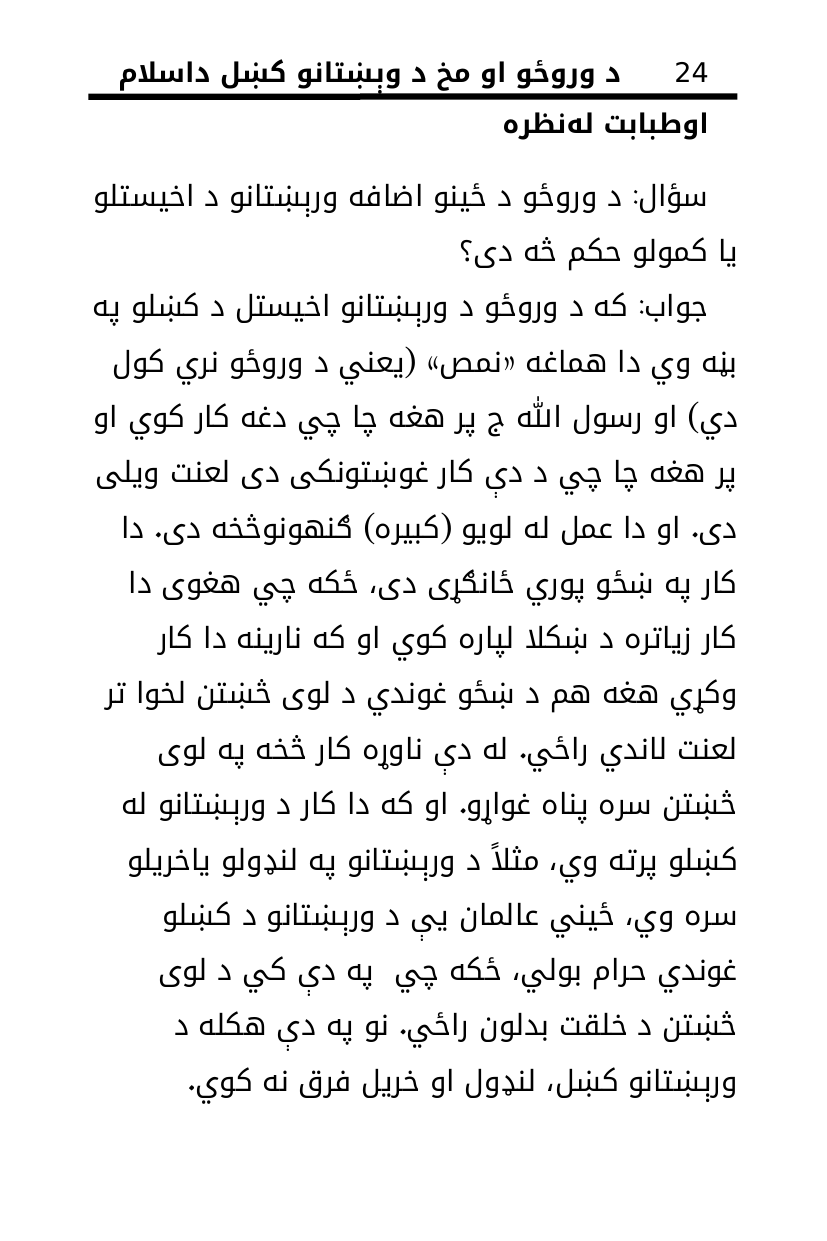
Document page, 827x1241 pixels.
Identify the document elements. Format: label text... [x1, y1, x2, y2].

text جواب: که د وروځو د ورېښتانو اخيستل د کښلو په بڼه وي دا هماغه «نمص» (يعني د وروځو نري کول دي) او رسول الله ج پر هغه چا چي دغه کار کوي او پر هغه چا چي د دې کار غوښتونکى دى لعنت ويلى دى. او دا عمل له لويو (کبيره) ګنهونوڅخه دى. دا کار په ښځو پوري ځانګړى دى، ځکه چي هغوى دا کار زياتره د ښکلا لپاره کوي او که نارينه دا کار وکړي هغه هم د ښځو غوندي د لوى څښتن لخوا تر لعنت لاندي راځي. له دې ناوړه کار څخه په لوى څښتن سره پناه غواړو. او که دا کار د ورېښتانو له کښلو پرته وي، مثلاً د ورېښتانو په لنډولو ياخريلو سره وي، ځيني عالمان يې د ورېښتانو د کښلو غوندي حرام بولي، ځکه چي په دې کي د لوى څښتن د خلقت بدلون راځي. نو په دې هکله د ورېښتانو کښل، لنډول او خريل فرق نه کوي. [89, 279, 738, 1109]
text سؤال: د وروځو د ځينو اضافه ورېښتانو د اخيستلو يا کمولو حکم څه دى؟ [89, 169, 738, 279]
